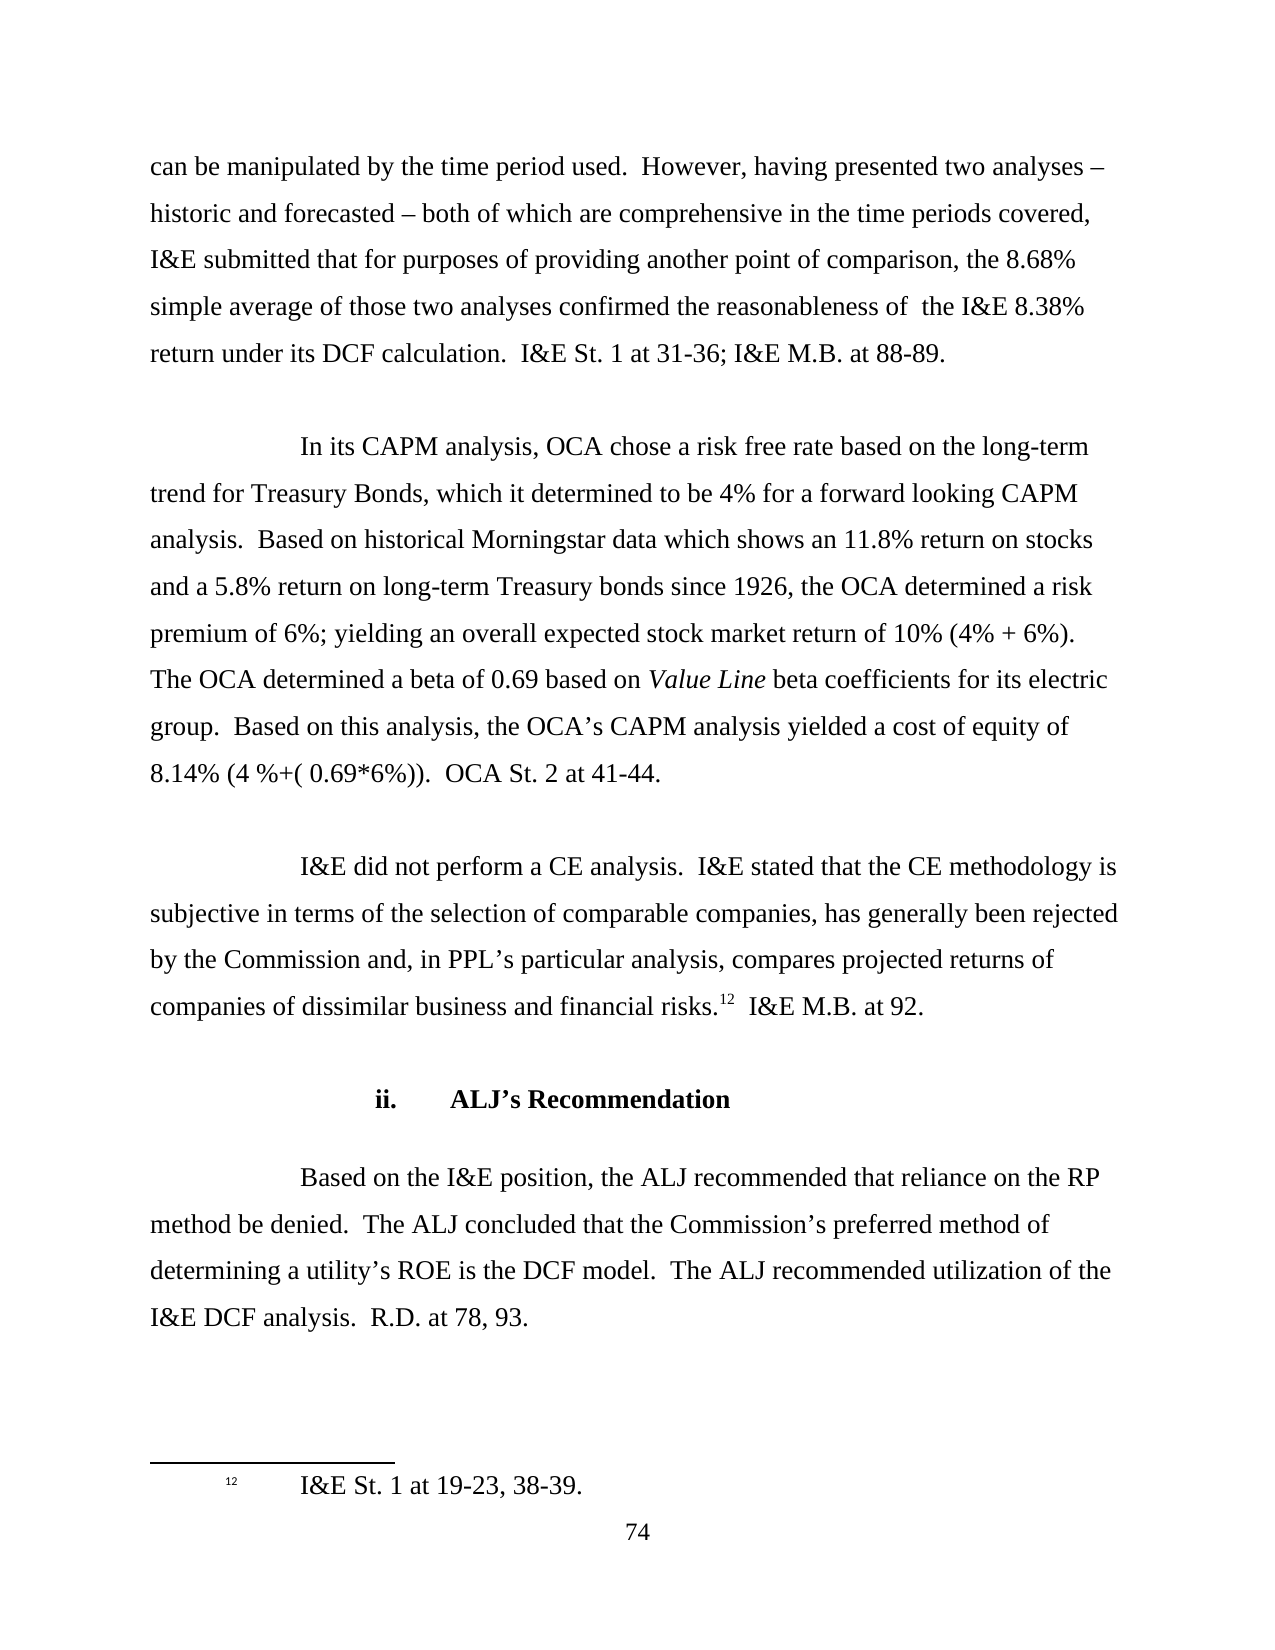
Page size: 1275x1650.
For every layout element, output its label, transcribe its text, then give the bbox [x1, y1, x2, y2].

text I&E did not perform a CE analysis. I&E stated that the CE methodology is subjective in terms of the selection of comparable companies, has generally been rejected by the Commission and, in PPL’s particular analysis, compares projected returns of companies of dissimilar business and financial risks. I&E M.B. at 92. [150, 850, 1125, 1021]
text In its CAPM analysis, OCA chose a risk free rate based on the long-term trend for Treasury Bonds, which it determined to be 4% for a forward looking CAPM analysis. Based on historical Morningstar data which shows an 11.8% return on stocks and a 5.8% return on long-term Treasury bonds since 1926, the OCA determined a risk premium of 6%; yielding an overall expected stock market return of 10% (4% + 6%). The OCA determined a beta of 0.69 based on Value Line beta coefficients for its electric group. Based on this analysis, the OCA’s CAPM analysis yielded a cost of equity of 8.14% (4 %+( 0.69*6%)). OCA St. 2 at 41-44. [150, 430, 1125, 788]
text Based on the I&E position, the ALJ recommended that reliance on the RP method be denied. The ALJ concluded that the Commission’s preferred method of determining a utility’s ROE is the DCF model. The ALJ recommended utilization of the I&E DCF analysis. R.D. at 78, 93. [150, 1161, 1125, 1332]
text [150, 150, 1125, 368]
subtitle ii. ALJ’s Recommendation [150, 1083, 1125, 1114]
